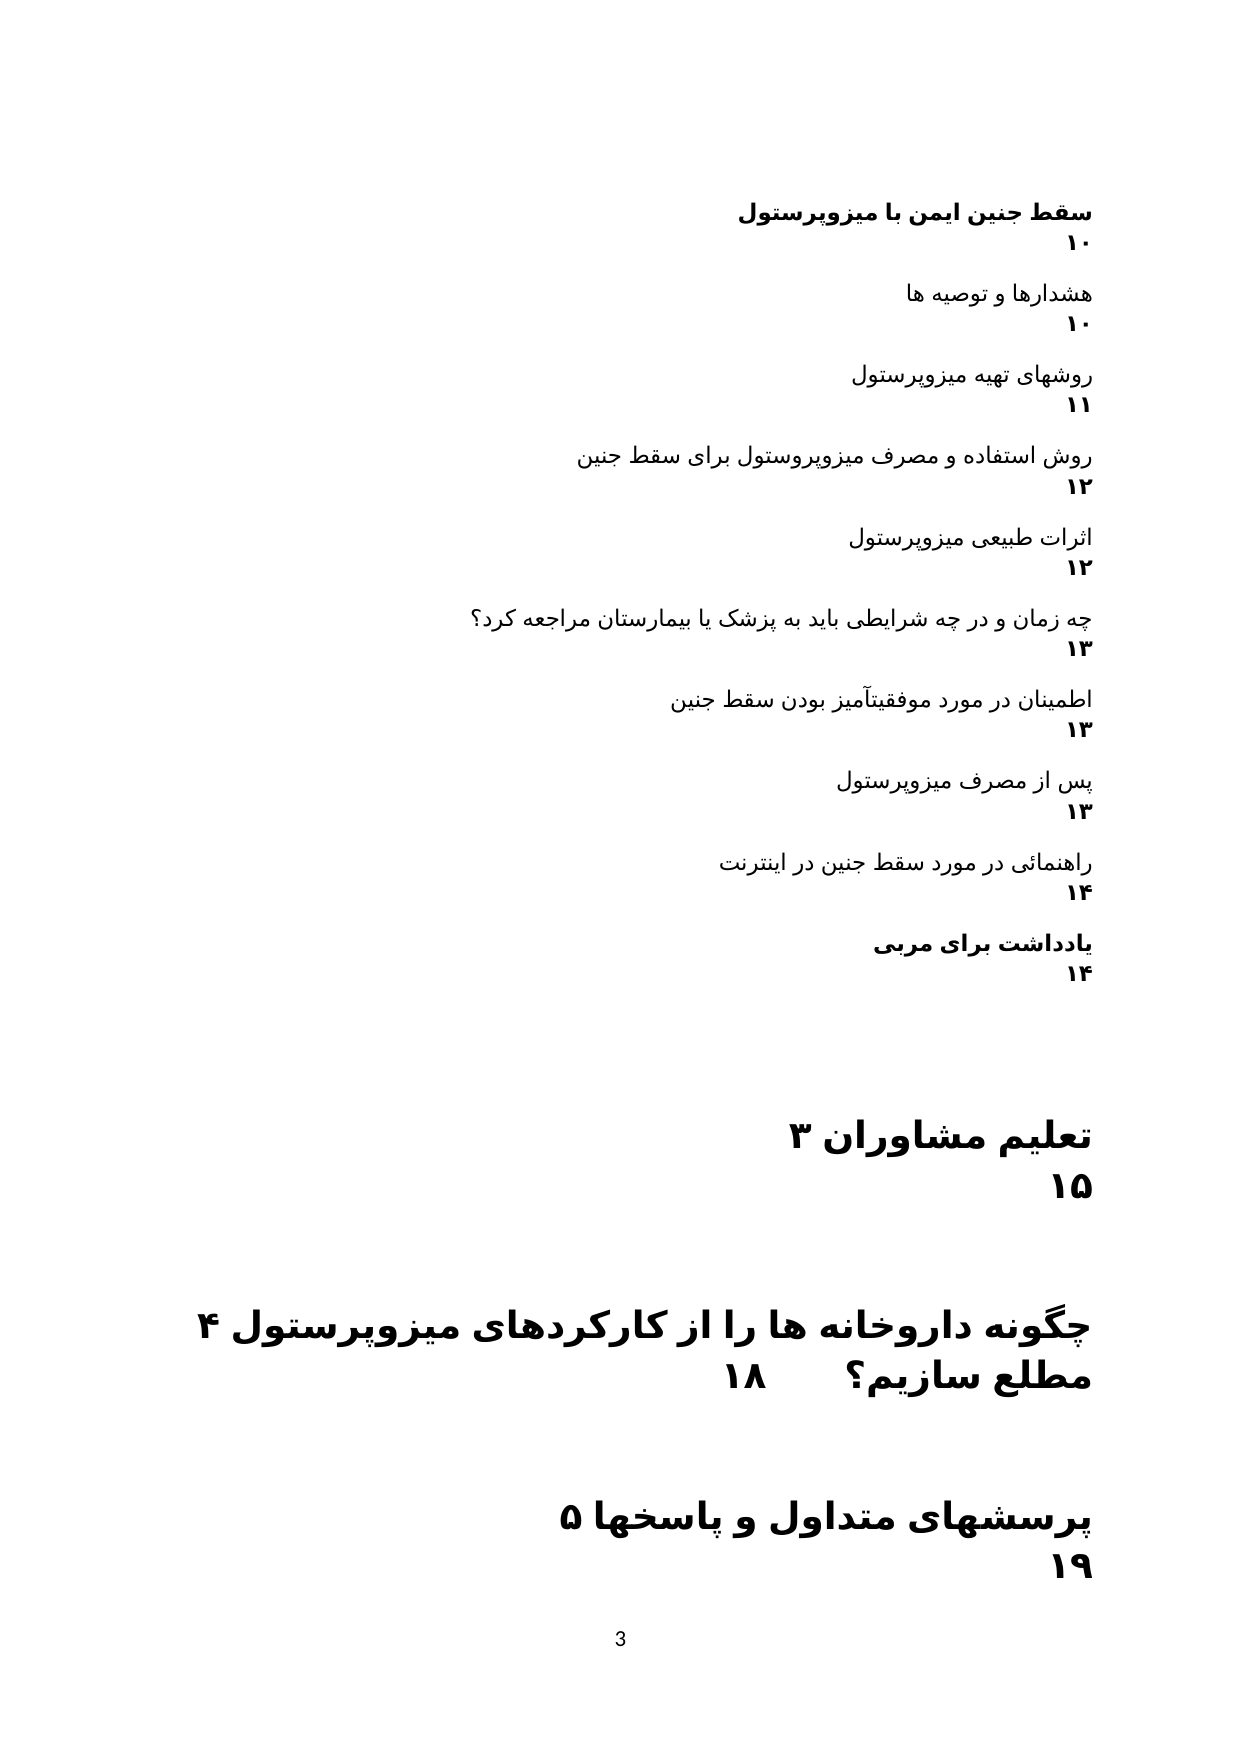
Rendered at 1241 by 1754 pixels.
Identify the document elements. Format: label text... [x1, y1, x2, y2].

text روشهای تهیه میزوپرستول ۱۱ [148, 361, 1093, 418]
text یادداشت برای مربی ۱۴ [148, 930, 1093, 986]
text روش استفاده و مصرف میزوپروستول برای سقط جنین ۱۲ [148, 442, 1093, 499]
text سقط جنین ایمن با میزوپرستول ۱۰ [148, 199, 1093, 255]
text چه زمان و در چه شرایطی باید به پزشک یا بیمارستان مراجعه کرد؟ ۱۳ [148, 605, 1093, 661]
text هشدارها و توصیه ها ۱۰ [148, 280, 1093, 336]
text اطمینان در مورد موفقیتآمیز بودن سقط جنین ۱۳ [148, 686, 1093, 743]
text پس از مصرف میزوپرستول ۱۳ [148, 767, 1093, 824]
text ۴ چگونه داروخانه ها را از کارکردهای میزوپرستول مطلع سازیم؟ ۱۸ [148, 1304, 1093, 1396]
text اثرات طبیعی میزوپرستول ۱۲ [148, 524, 1093, 580]
text راهنمائی در مورد سقط جنین در اینترنت ۱۴ [148, 849, 1093, 905]
text ۳ تعلیم مشاوران ۱۵ [148, 1113, 1093, 1206]
text ۵ پرسشهای متداول و پاسخها ۱۹ [148, 1494, 1093, 1587]
